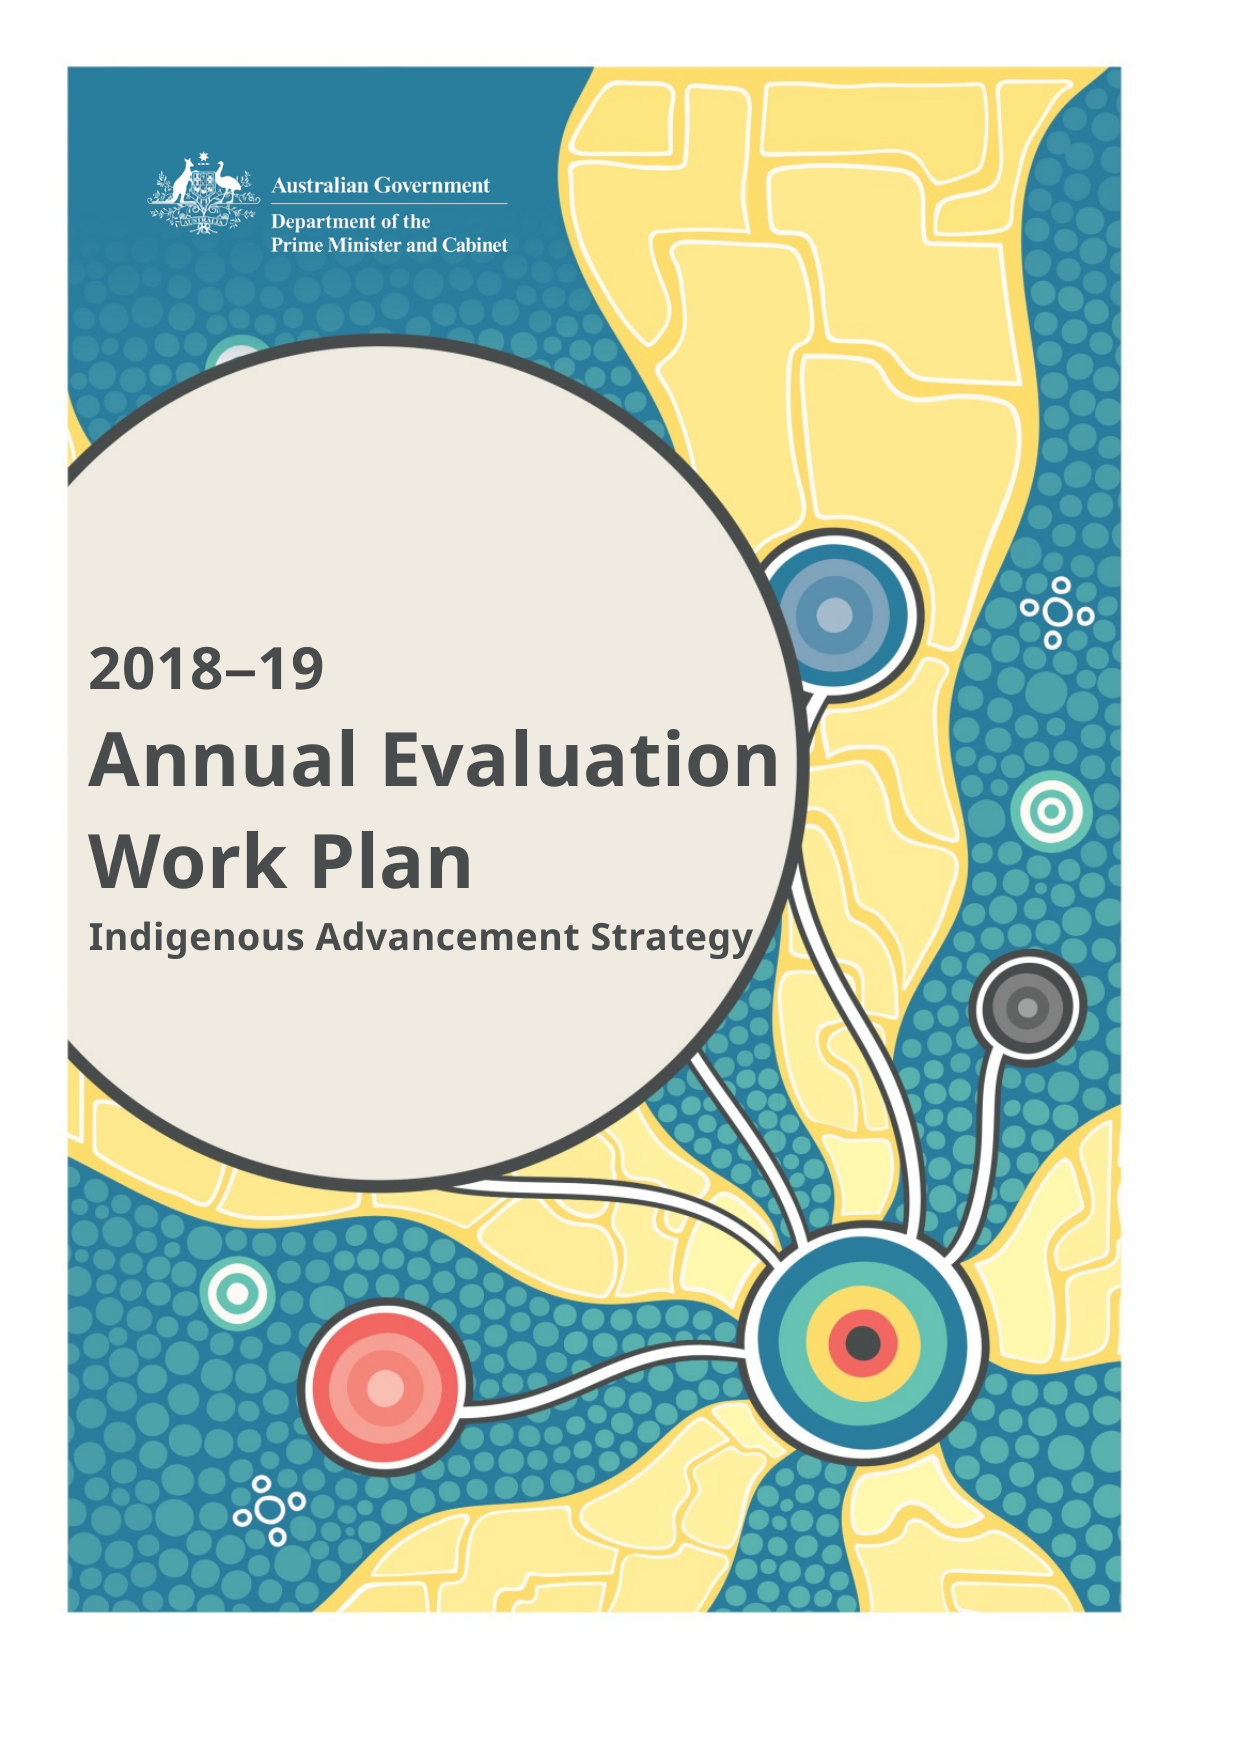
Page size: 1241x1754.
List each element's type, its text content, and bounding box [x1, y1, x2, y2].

title Indigenous Advancement Strategy [89, 911, 1152, 962]
picture [0, 0, 1189, 1682]
title 2018–19 Annual Evaluation Work Plan [89, 627, 1152, 911]
